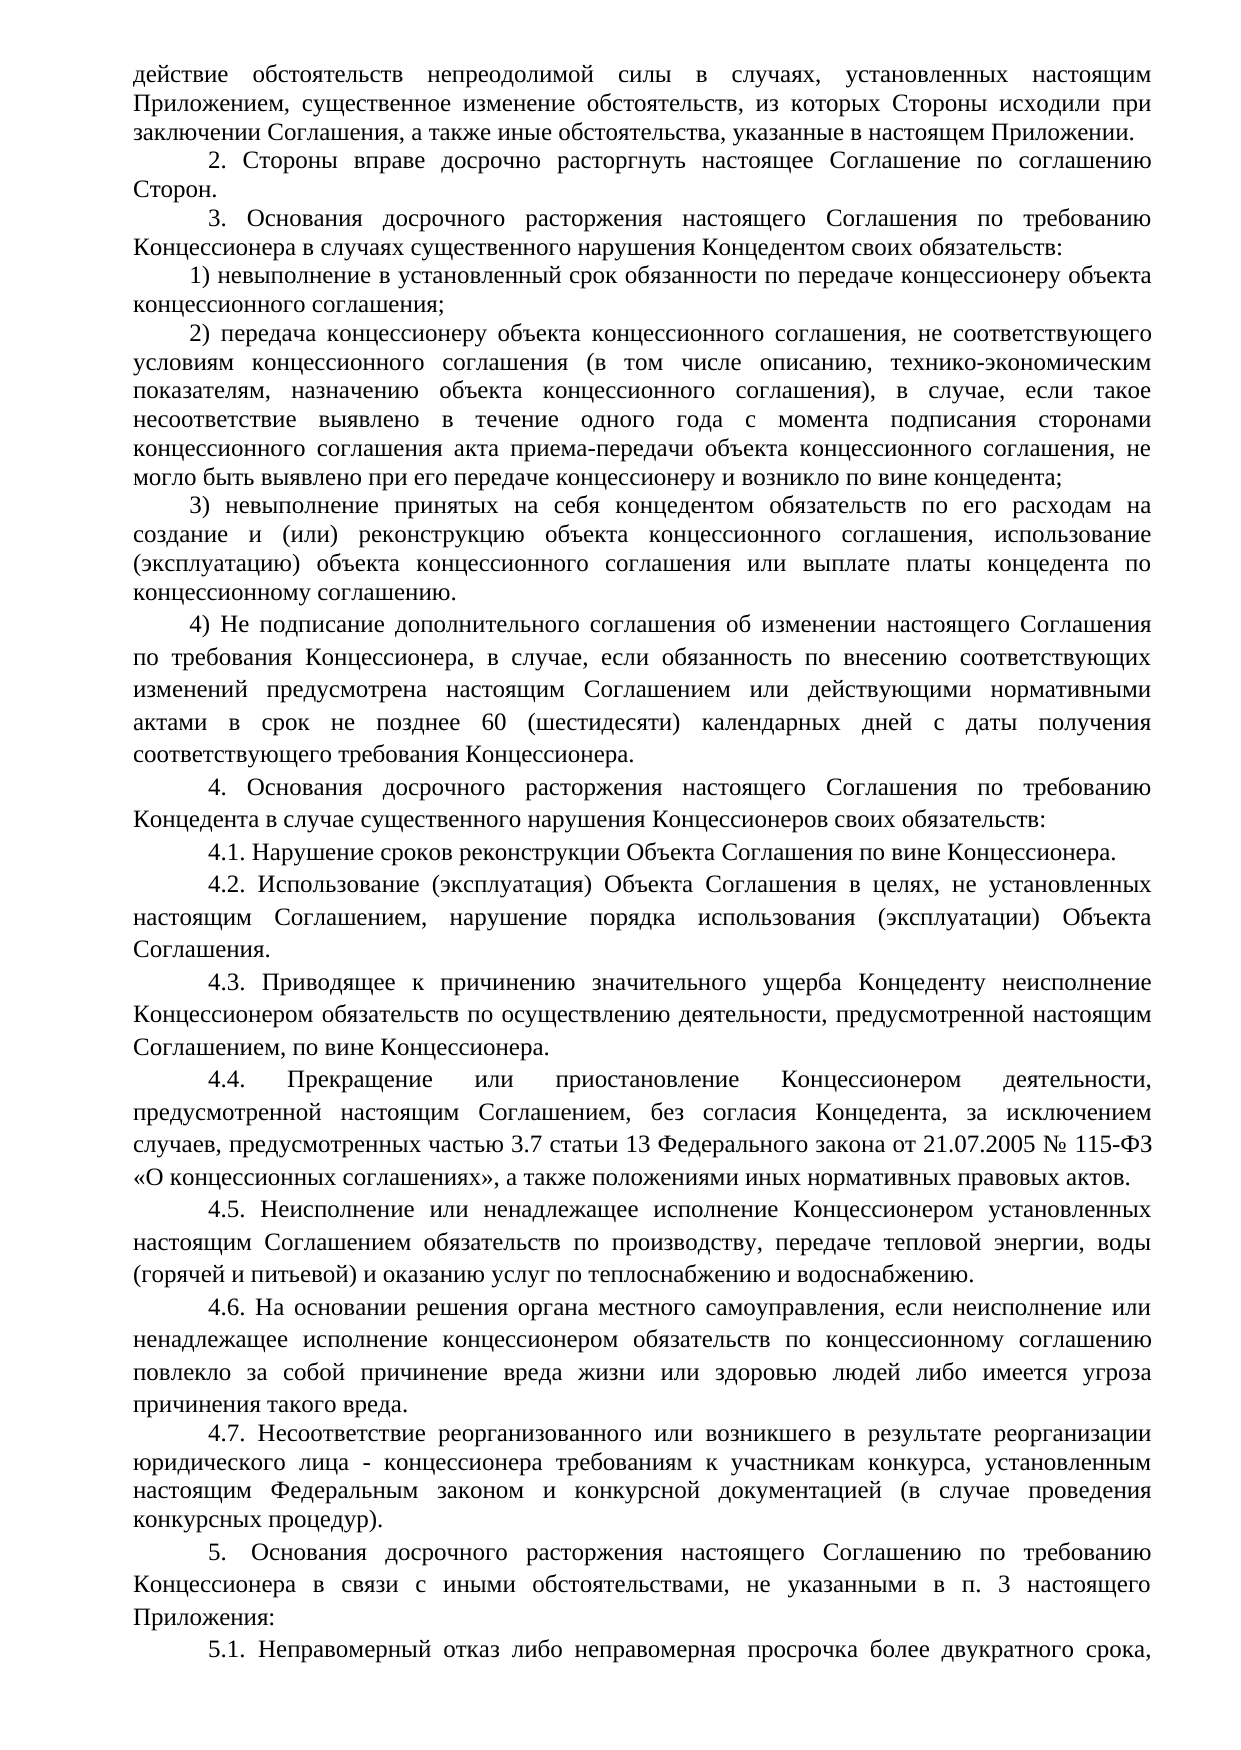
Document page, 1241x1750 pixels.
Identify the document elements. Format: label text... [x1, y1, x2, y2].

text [133, 59, 1152, 145]
text 4.3. Приводящее к причинению значительного ущерба Концеденту неисполнение Концессионером обязательств по осуществлению деятельности, предусмотренной настоящим Соглашением, по вине Концессионера. [133, 963, 1152, 1060]
text 4.5. Неисполнение или ненадлежащее исполнение Концессионером установленных настоящим Соглашением обязательств по производству, передаче тепловой энергии, воды (горячей и питьевой) и оказанию услуг по теплоснабжению и водоснабжению. [133, 1190, 1152, 1288]
text 4. Основания досрочного расторжения настоящего Соглашения по требованию Концедента в случае существенного нарушения Концессионеров своих обязательств: [133, 768, 1152, 833]
text 2) передача концессионеру объекта концессионного соглашения, не соответствующего условиям концессионного соглашения (в том числе описанию, технико-экономическим показателям, назначению объекта концессионного соглашения), в случае, если такое несоответствие выявлено в течение одного года с момента подписания сторонами концессионного соглашения акта приема-передачи объекта концессионного соглашения, не могло быть выявлено при его передаче концессионеру и возникло по вине концедента; [133, 318, 1152, 490]
text 3) невыполнение принятых на себя концедентом обязательств по его расходам на создание и (или) реконструкцию объекта концессионного соглашения, использование (эксплуатацию) объекта концессионного соглашения или выплате платы концедента по концессионному соглашению. [133, 490, 1152, 605]
text 4.6. На основании решения органа местного самоуправления, если неисполнение или ненадлежащее исполнение концессионером обязательств по концессионному соглашению повлекло за собой причинение вреда жизни или здоровью людей либо имеется угроза причинения такого вреда. [133, 1288, 1152, 1418]
text 1) невыполнение в установленный срок обязанности по передаче концессионеру объекта концессионного соглашения; [133, 260, 1152, 318]
text 3. Основания досрочного расторжения настоящего Соглашения по требованию Концессионера в случаях существенного нарушения Концедентом своих обязательств: [133, 203, 1152, 260]
text 2. Стороны вправе досрочно расторгнуть настоящее Соглашение по соглашению Сторон. [133, 145, 1152, 203]
text 4) Не подписание дополнительного соглашения об изменении настоящего Соглашения по требования Концессионера, в случае, если обязанность по внесению соответствующих изменений предусмотрена настоящим Соглашением или действующими нормативными актами в срок не позднее 60 (шестидесяти) календарных дней с даты получения соответствующего требования Концессионера. [133, 605, 1152, 768]
text 4.7. Несоответствие реорганизованного или возникшего в результате реорганизации юридического лица - концессионера требованиям к участникам конкурса, установленным настоящим Федеральным законом и конкурсной документацией (в случае проведения конкурсных процедур). [133, 1418, 1152, 1533]
text 4.1. Нарушение сроков реконструкции Объекта Соглашения по вине Концессионера. [133, 833, 1152, 865]
text 4.2. Использование (эксплуатация) Объекта Соглашения в целях, не установленных настоящим Соглашением, нарушение порядка использования (эксплуатации) Объекта Соглашения. [133, 865, 1152, 963]
text 5. Основания досрочного расторжения настоящего Соглашению по требованию Концессионера в связи с иными обстоятельствами, не указанными в п. 3 настоящего Приложения: [133, 1533, 1152, 1630]
text 4.4. Прекращение или приостановление Концессионером деятельности, предусмотренной настоящим Соглашением, без согласия Концедента, за исключением случаев, предусмотренных частью 3.7 статьи 13 Федерального закона от 21.07.2005 № 115-ФЗ «О концессионных соглашениях», а также положениями иных нормативных правовых актов. [133, 1060, 1152, 1190]
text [133, 1630, 1152, 1663]
